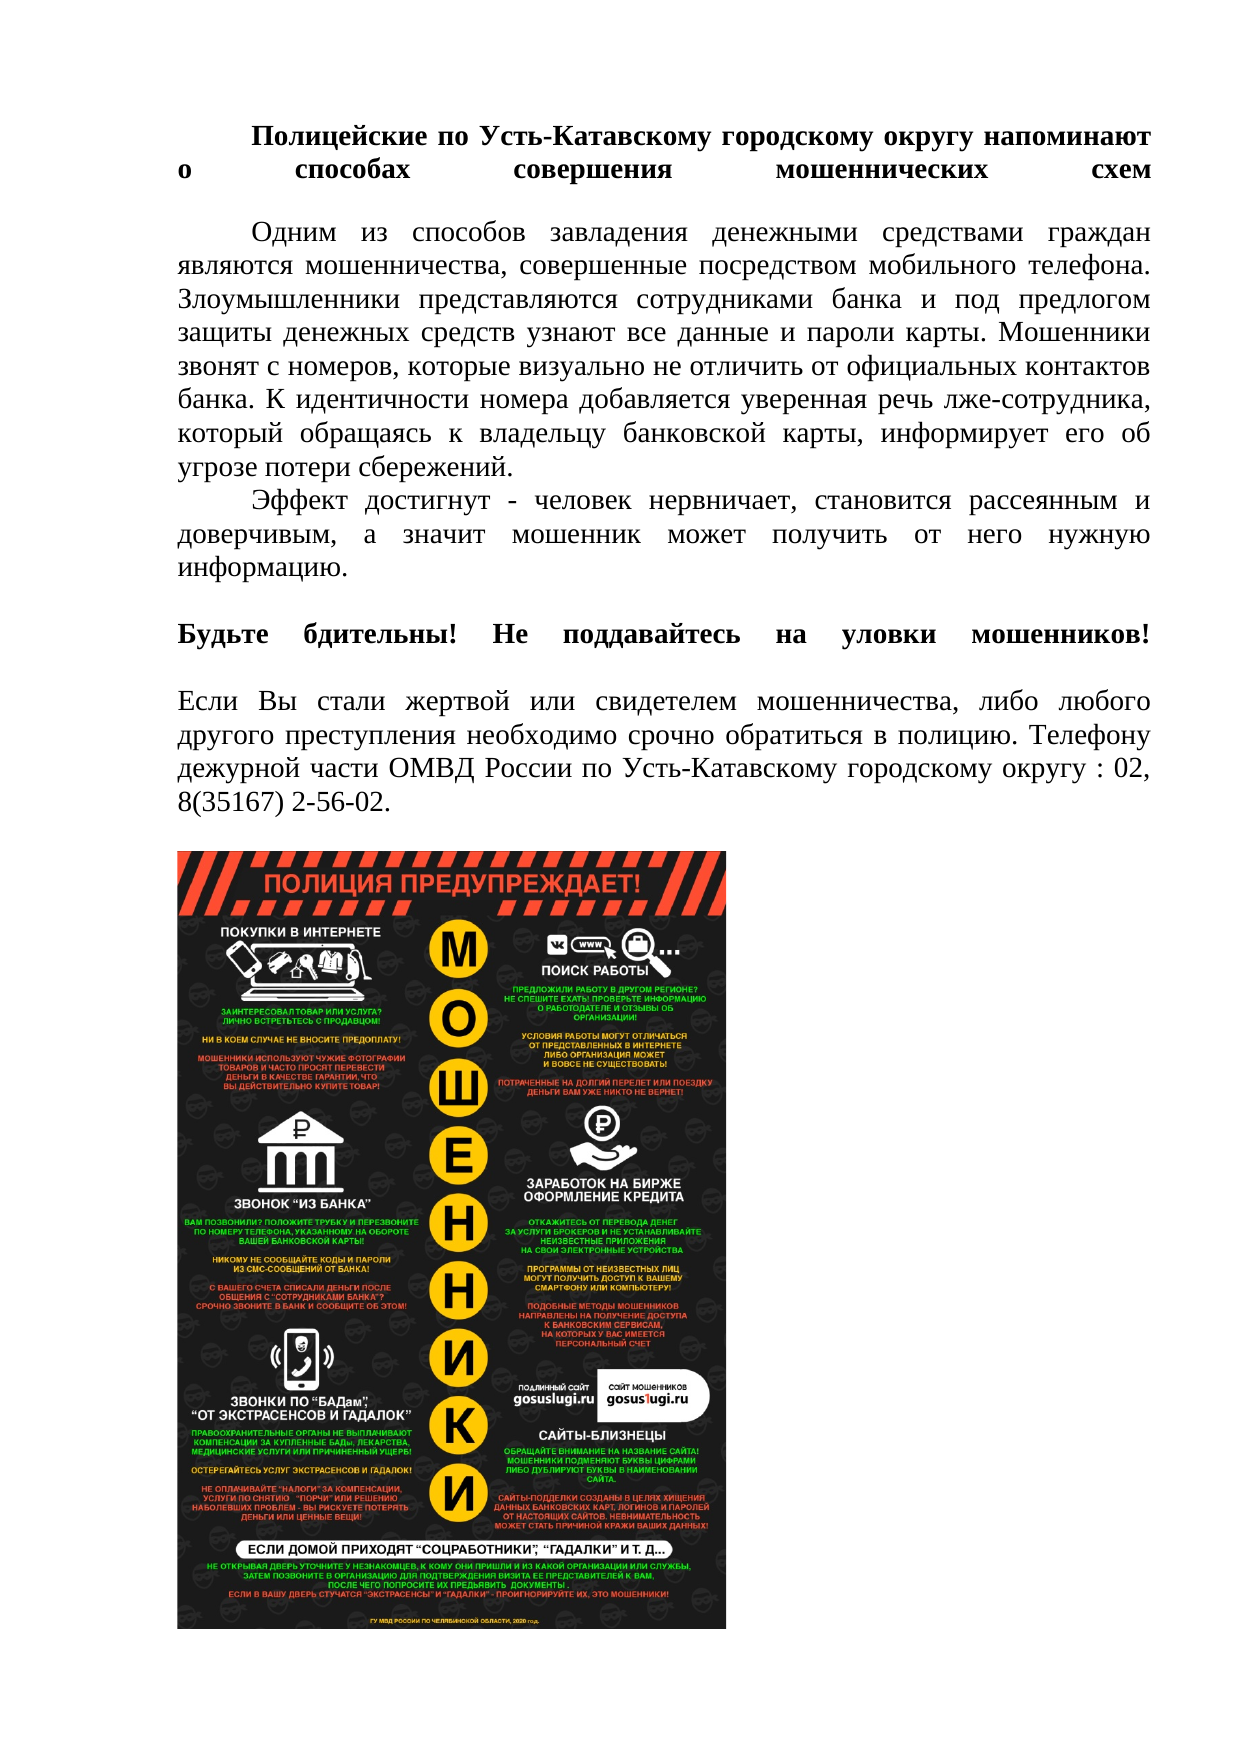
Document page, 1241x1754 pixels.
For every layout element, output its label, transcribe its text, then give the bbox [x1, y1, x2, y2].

text Полицейские по Усть-Катавскому городскому округу напоминают о способах совершения мошеннических схем [177, 118, 1152, 214]
text Одним из способов завладения денежными средствами граждан являются мошенничества, совершенные посредством мобильного телефона. Злоумышленники представляются сотрудниками банка и под предлогом защиты денежных средств узнают все данные и пароли карты. Мошенники звонят с номеров, которые визуально не отличить от официальных контактов банка. К идентичности номера добавляется уверенная речь лже-сотрудника, который обращаясь к владельцу банковской карты, информирует его об угрозе потери сбережений. [177, 214, 1152, 482]
picture [177, 851, 727, 1629]
text Эффект достигнут - человек нервничает, становится рассеянным и доверчивым, а значит мошенник может получить от него нужную информацию. Будьте бдительны! Не поддавайтесь на уловки мошенников! Если Вы стали жертвой или свидетелем мошенничества, либо любого другого преступления необходимо срочно обратиться в полицию. Телефону дежурной части ОМВД России по Усть-Катавскому городскому округу : 02, 8(35167) 2-56-02. [177, 482, 1152, 818]
